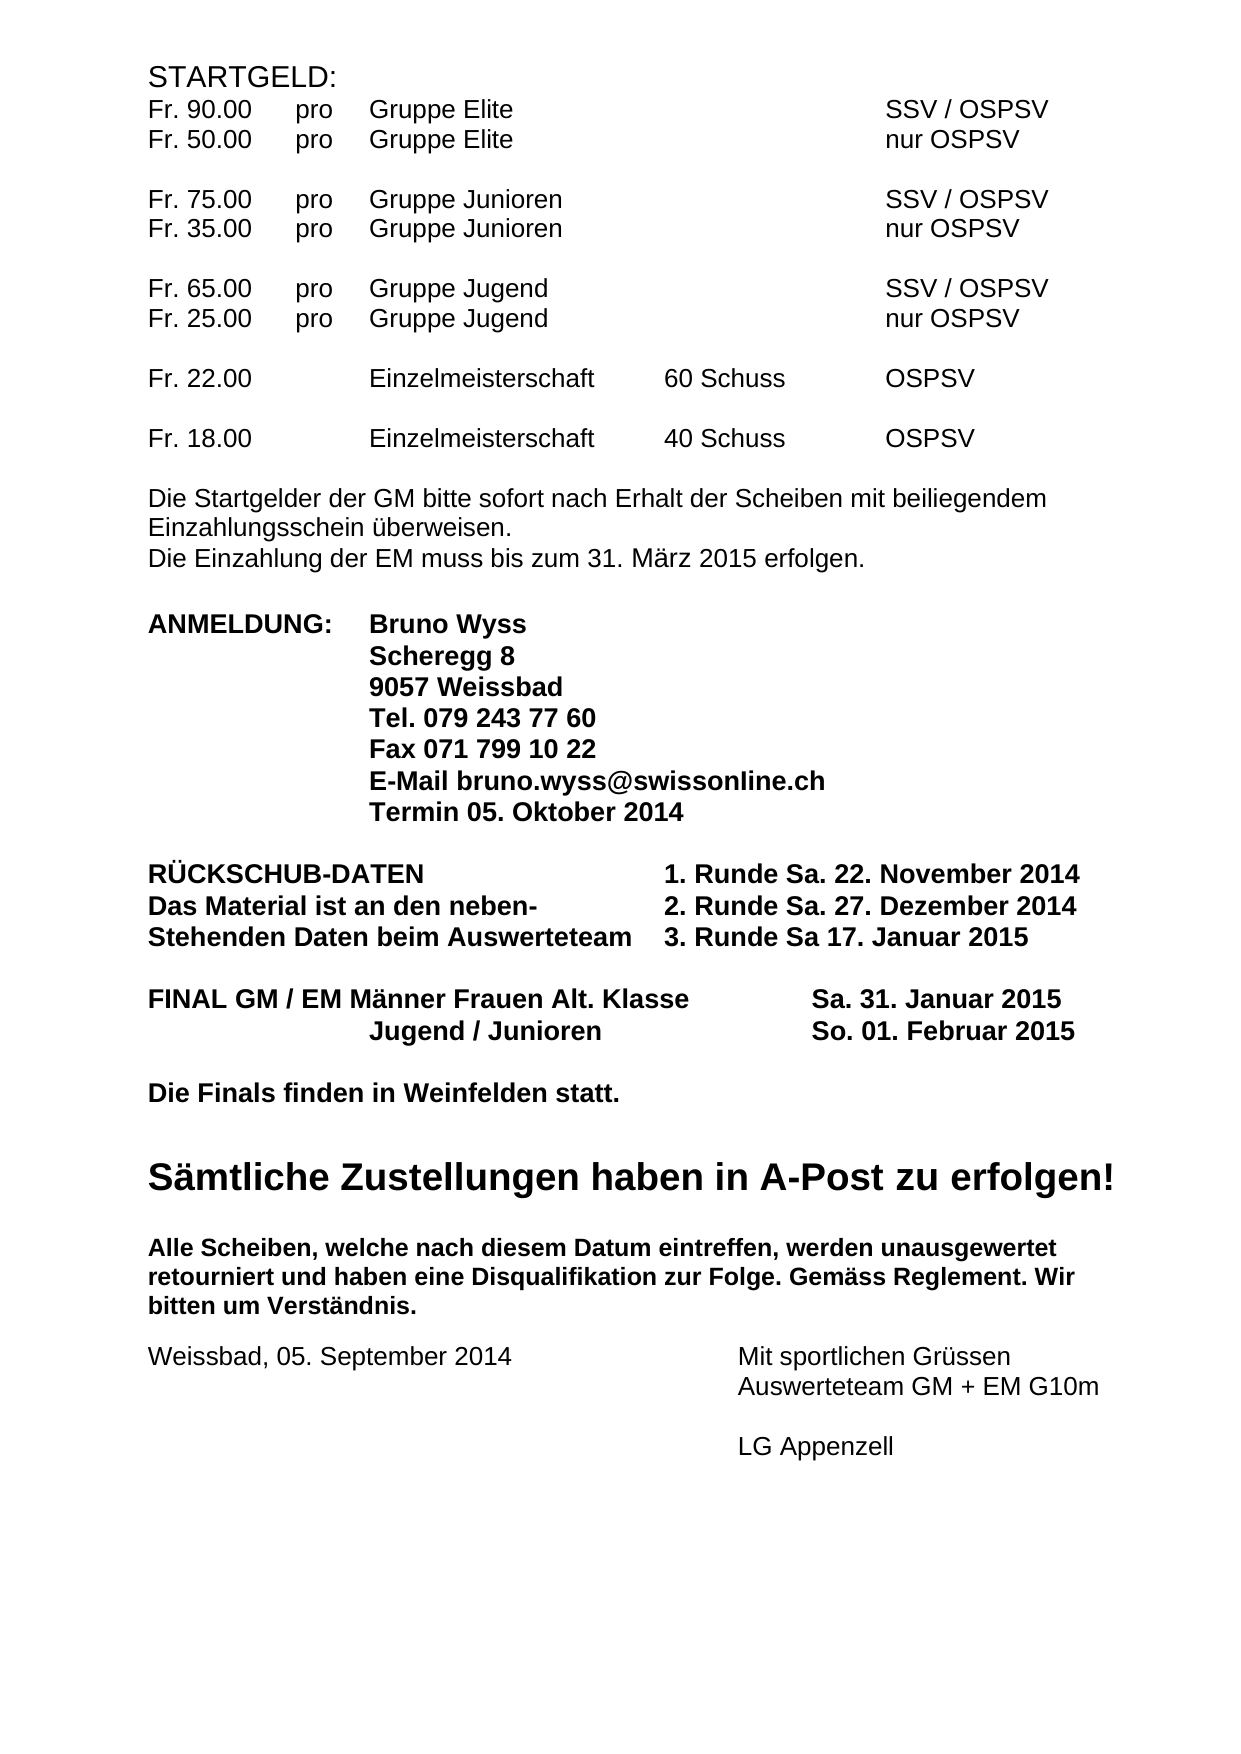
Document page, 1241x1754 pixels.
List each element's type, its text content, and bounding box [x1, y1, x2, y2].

text Fr. 35.00 pro Gruppe Junioren nur OSPSV [148, 213, 1137, 243]
text Fr. 65.00 pro Gruppe Jugend SSV / OSPSV [148, 273, 1137, 303]
text Die Finals finden in Weinfelden statt. [148, 1077, 1137, 1108]
text Fr. 90.00 pro Gruppe Elite SSV / OSPSV [148, 94, 1137, 124]
text Tel. 079 243 77 60 [295, 702, 1137, 733]
text Einzahlungsschein überweisen. [148, 512, 1137, 542]
text Die Einzahlung der EM muss bis zum 31. März 2015 erfolgen. [148, 542, 1137, 574]
text Fr. 25.00 pro Gruppe Jugend nur OSPSV [148, 303, 1137, 333]
text RÜCKSCHUB-DATEN 1. Runde Sa. 22. November 2014 [148, 858, 1137, 890]
text Alle Scheiben, welche nach diesem Datum eintreffen, werden unausgewertet retourniert und haben eine Disqualifikation zur Folge. Gemäss Reglement. Wir bitten um Verständnis. [148, 1233, 1137, 1319]
text E-Mail bruno.wyss@swissonIine.ch [295, 765, 1137, 796]
text LG Appenzell [664, 1431, 1137, 1461]
text Jugend / Junioren So. 01. Februar 2015 [295, 1015, 1137, 1046]
text 9057 Weissbad [295, 671, 1137, 702]
text Fax 071 799 10 22 [295, 733, 1137, 765]
text Termin 05. Oktober 2014 [295, 796, 1137, 827]
text Scheregg 8 [295, 640, 1137, 671]
text Stehenden Daten beim Auswerteteam 3. Runde Sa 17. Januar 2015 [148, 921, 1137, 952]
text Fr. 50.00 pro Gruppe Elite nur OSPSV [148, 124, 1137, 154]
text Fr. 18.00 Einzelmeisterschaft 40 Schuss OSPSV [148, 423, 1137, 453]
text Weissbad, 05. September 2014 Mit sportlichen Grüssen [148, 1341, 1137, 1371]
text Fr. 75.00 pro Gruppe Junioren SSV / OSPSV [148, 184, 1137, 213]
text Fr. 22.00 Einzelmeisterschaft 60 Schuss OSPSV [148, 363, 1137, 393]
text Auswerteteam GM + EM G10m [664, 1371, 1137, 1401]
text Das Material ist an den neben- 2. Runde Sa. 27. Dezember 2014 [148, 890, 1137, 921]
text ANMELDUNG: Bruno Wyss [148, 608, 1137, 640]
text FINAL GM / EM Männer Frauen Alt. Klasse Sa. 31. Januar 2015 [148, 983, 1137, 1015]
text STARTGELD: [148, 59, 1137, 94]
text Sämtliche Zustellungen haben in A-Post zu erfolgen! [148, 1153, 1137, 1198]
text Die Startgelder der GM bitte sofort nach Erhalt der Scheiben mit beiliegendem [148, 483, 1137, 512]
